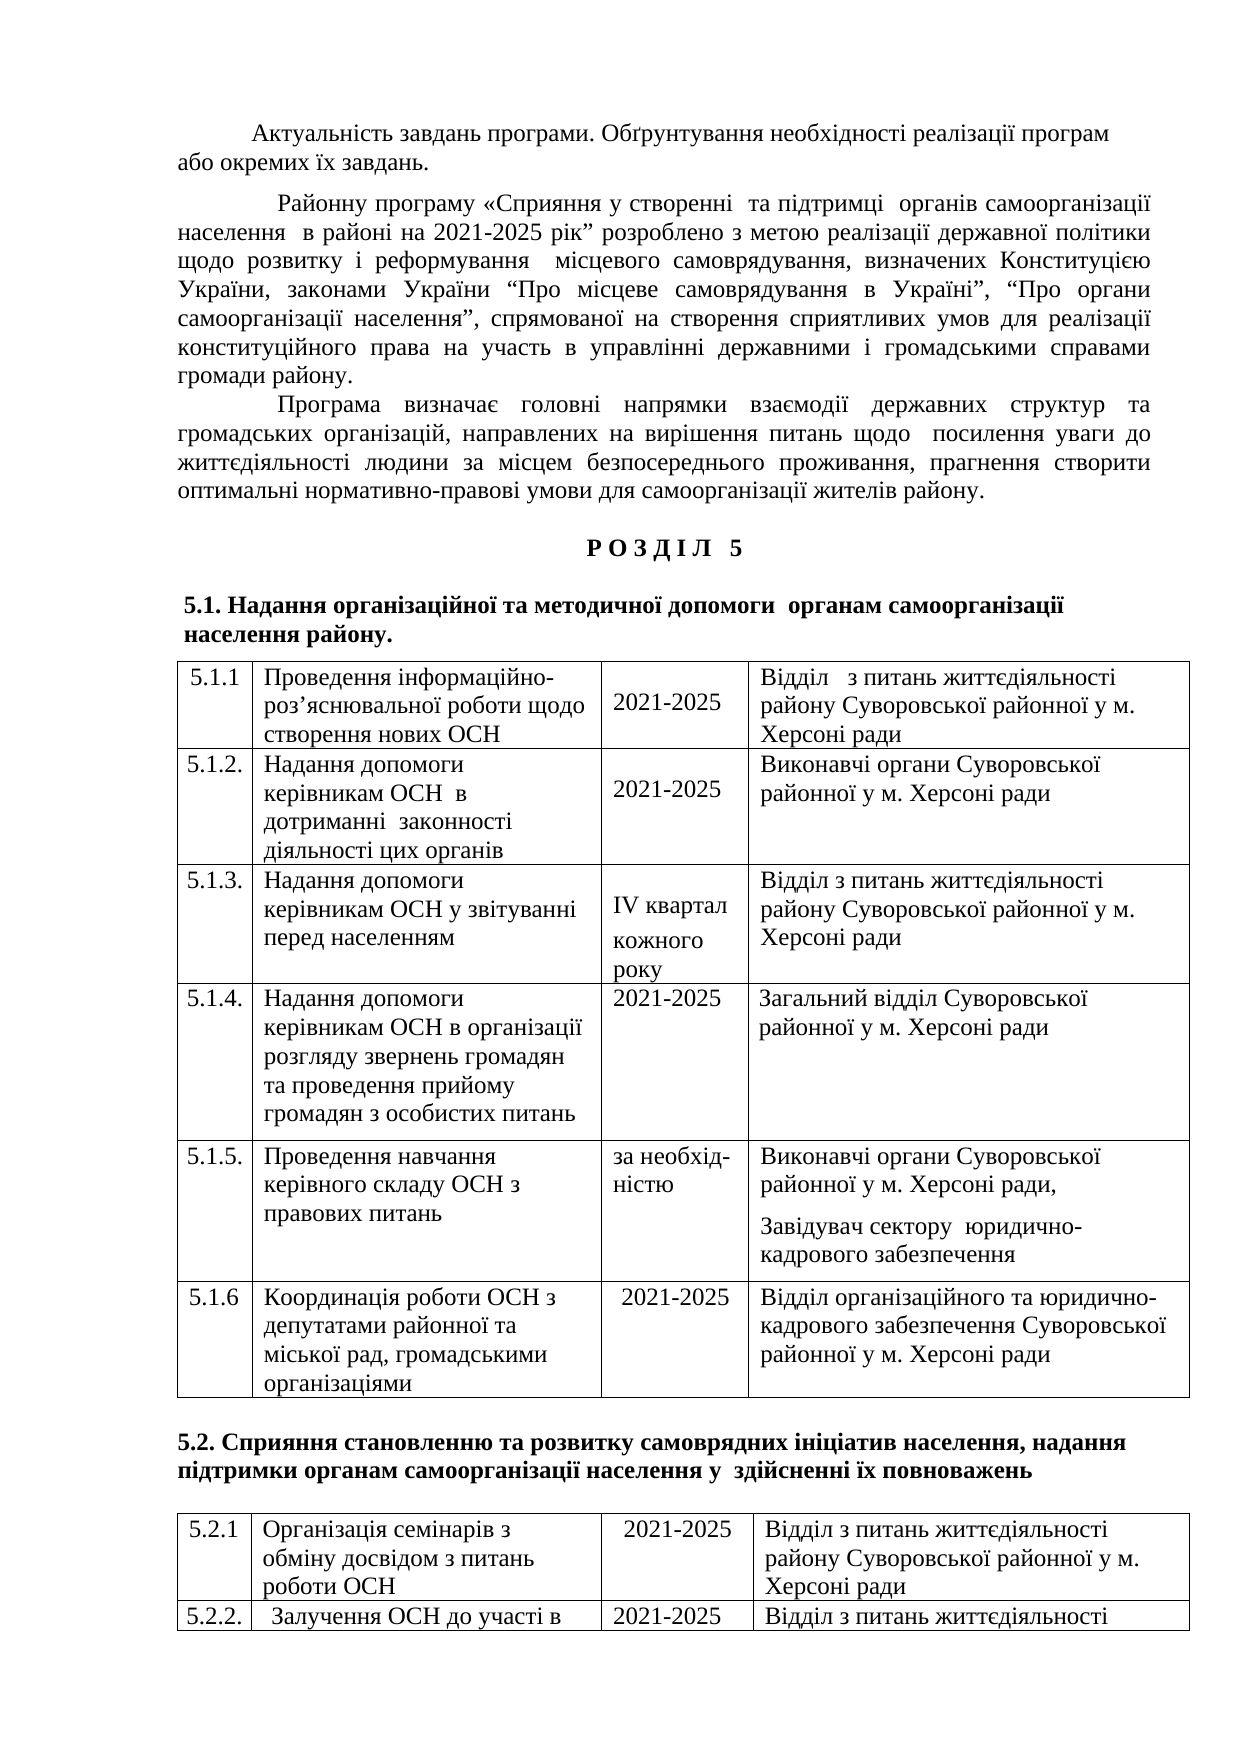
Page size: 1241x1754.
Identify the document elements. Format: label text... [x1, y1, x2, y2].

table_cell Виконавчі органи Суворовської районної у м. Херсоні ради, Завідувач сектору юридично-кадрового забезпечення [749, 1141, 1189, 1281]
table_cell Виконавчі органи Суворовської районної у м. Херсоні ради [749, 749, 1189, 864]
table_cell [252, 1601, 601, 1630]
table_cell Надання допомоги керівникам ОСН у звітуванні перед населенням [253, 865, 601, 982]
table_cell 5.1.5. [178, 1141, 252, 1281]
table_cell Загальний відділ Суворовської районної у м. Херсоні ради [749, 984, 1189, 1140]
table_header 2021-2025 [602, 662, 748, 748]
table_cell Проведення навчання керівного складу ОСН з правових питань [253, 1141, 601, 1281]
table_cell 5.2.2. [178, 1601, 251, 1630]
table_cell Відділ з питань життєдіяльності району Суворовської районної у м. Херсоні ради [749, 865, 1189, 982]
table_cell 2021-2025 [602, 1282, 748, 1397]
text 5.1. Надання організаційної та методичної допомоги органам самоорганізації населення району. [183, 591, 1152, 648]
table_cell Відділ організаційного та юридично-кадрового забезпечення Суворовської районної у м. Херсоні ради [749, 1282, 1189, 1397]
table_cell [754, 1601, 1189, 1630]
table_header Відділ з питань життєдіяльності району Суворовської районної у м. Херсоні ради [749, 662, 1189, 748]
table_cell за необхід-ністю [602, 1141, 748, 1281]
text Програма визначає головні напрямки взаємодії державних структур та громадських організацій, направлених на вирішення питань щодо посилення уваги до життєдіяльності людини за місцем безпосереднього проживання, прагнення створити оптимальні нормативно-правові умови для самоорганізації жителів району. [177, 389, 1152, 504]
table_header 5.2.1 [178, 1514, 251, 1600]
text Районну програму «Сприяння у створенні та підтримці органів самоорганізації населення в районі на 2021-2025 рік” розроблено з метою реалізації державної політики щодо розвитку і реформування місцевого самоврядування, визначених Конституцією України, законами України “Про місцеве самоврядування в Україні”, “Про органи самоорганізації населення”, спрямованої на створення сприятливих умов для реалізації конституційного права на участь в управлінні державними і громадськими справами громади району. [177, 188, 1152, 389]
table_cell 5.1.4. [178, 984, 252, 1140]
table_cell 5.1.6 [178, 1282, 252, 1397]
table_header 2021-2025 [602, 1514, 753, 1600]
table_header Відділ з питань життєдіяльності району Суворовської районної у м. Херсоні ради [754, 1514, 1189, 1600]
table_header Організація семінарів з обміну досвідом з питань роботи ОСН [252, 1514, 601, 1600]
table_cell Координація роботи ОСН з депутатами районної та міської рад, громадськими організаціями [253, 1282, 601, 1397]
table_cell 5.1.2. [178, 749, 252, 864]
table_cell 2021-2025 [602, 984, 748, 1140]
table_cell 2021-2025 [602, 1601, 753, 1630]
text 5.2. Сприяння становленню та розвитку самоврядних ініціатив населення, надання підтримки органам самоорганізації населення у здійсненні їх повноважень [177, 1427, 1152, 1484]
table_cell IV квартал кожного року [602, 865, 748, 982]
text Р О З Д І Л 5 [177, 533, 1152, 562]
table_cell 5.1.3. [178, 865, 252, 982]
text Актуальність завдань програми. Обґрунтування необхідності реалізації програм або окремих їх завдань. [177, 118, 1152, 176]
table_cell Надання допомоги керівникам ОСН в організації розгляду звернень громадян та проведення прийому громадян з особистих питань [253, 984, 601, 1140]
table_header Проведення інформаційно-роз’яснювальної роботи щодо створення нових ОСН [253, 662, 601, 748]
table_cell 2021-2025 [602, 749, 748, 864]
table_header 5.1.1 [178, 662, 252, 748]
table_cell Надання допомоги керівникам ОСН в дотриманні законності діяльності цих органів [253, 749, 601, 864]
